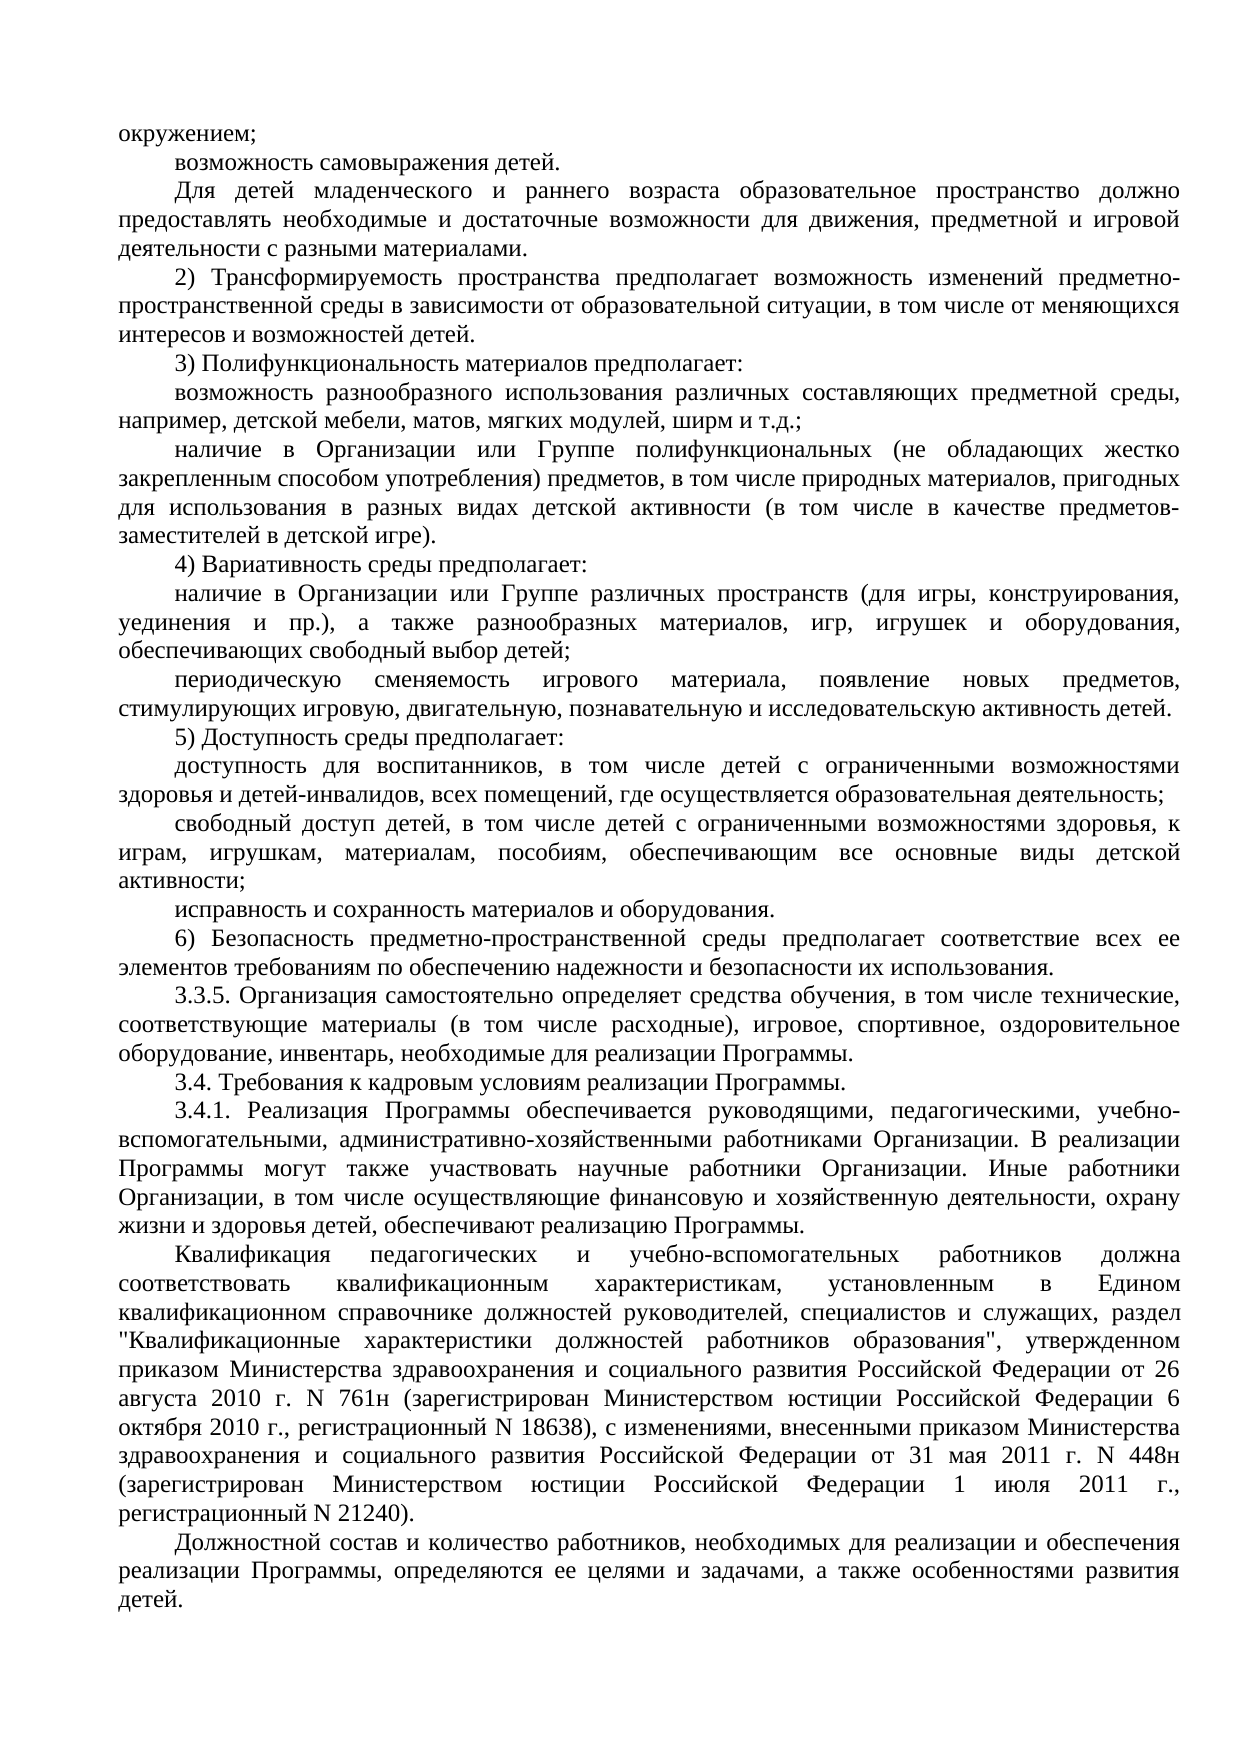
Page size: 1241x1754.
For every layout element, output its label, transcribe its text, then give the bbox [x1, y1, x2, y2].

text Должностной состав и количество работников, необходимых для реализации и обеспечения реализации Программы, определяются ее целями и задачами, а также особенностями развития детей. [118, 1527, 1181, 1613]
text свободный доступ детей, в том числе детей с ограниченными возможностями здоровья, к играм, игрушкам, материалам, пособиям, обеспечивающим все основные виды детской активности; [118, 808, 1181, 894]
text 3.3.5. Организация самостоятельно определяет средства обучения, в том числе технические, соответствующие материалы (в том числе расходные), игровое, спортивное, оздоровительное оборудование, инвентарь, необходимые для реализации Программы. [118, 981, 1181, 1067]
text наличие в Организации или Группе полифункциональных (не обладающих жестко закрепленным способом употребления) предметов, в том числе природных материалов, пригодных для использования в разных видах детской активности (в том числе в качестве предметов-заместителей в детской игре). [118, 434, 1181, 549]
text 6) Безопасность предметно-пространственной среды предполагает соответствие всех ее элементов требованиям по обеспечению надежности и безопасности их использования. [118, 923, 1181, 981]
text исправность и сохранность материалов и оборудования. [118, 894, 1181, 923]
text 3) Полифункциональность материалов предполагает: [118, 348, 1181, 377]
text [118, 118, 1181, 147]
text 3.4.1. Реализация Программы обеспечивается руководящими, педагогическими, учебно-вспомогательными, административно-хозяйственными работниками Организации. В реализации Программы могут также участвовать научные работники Организации. Иные работники Организации, в том числе осуществляющие финансовую и хозяйственную деятельности, охрану жизни и здоровья детей, обеспечивают реализацию Программы. [118, 1096, 1181, 1239]
text возможность самовыражения детей. [118, 147, 1181, 176]
text возможность разнообразного использования различных составляющих предметной среды, например, детской мебели, матов, мягких модулей, ширм и т.д.; [118, 377, 1181, 434]
text периодическую сменяемость игрового материала, появление новых предметов, стимулирующих игровую, двигательную, познавательную и исследовательскую активность детей. [118, 664, 1181, 722]
text Для детей младенческого и раннего возраста образовательное пространство должно предоставлять необходимые и достаточные возможности для движения, предметной и игровой деятельности с разными материалами. [118, 176, 1181, 262]
text 4) Вариативность среды предполагает: [118, 549, 1181, 578]
text доступность для воспитанников, в том числе детей с ограниченными возможностями здоровья и детей-инвалидов, всех помещений, где осуществляется образовательная деятельность; [118, 751, 1181, 808]
text 5) Доступность среды предполагает: [118, 722, 1181, 751]
text Квалификация педагогических и учебно-вспомогательных работников должна соответствовать квалификационным характеристикам, установленным в Едином квалификационном справочнике должностей руководителей, специалистов и служащих, раздел "Квалификационные характеристики должностей работников образования", утвержденном приказом Министерства здравоохранения и социального развития Российской Федерации от 26 августа 2010 г. N 761н (зарегистрирован Министерством юстиции Российской Федерации 6 октября 2010 г., регистрационный N 18638), с изменениями, внесенными приказом Министерства здравоохранения и социального развития Российской Федерации от 31 мая 2011 г. N 448н (зарегистрирован Министерством юстиции Российской Федерации 1 июля 2011 г., регистрационный N 21240). [118, 1239, 1181, 1527]
text 3.4. Требования к кадровым условиям реализации Программы. [118, 1067, 1181, 1096]
text 2) Трансформируемость пространства предполагает возможность изменений предметно-пространственной среды в зависимости от образовательной ситуации, в том числе от меняющихся интересов и возможностей детей. [118, 262, 1181, 348]
text наличие в Организации или Группе различных пространств (для игры, конструирования, уединения и пр.), а также разнообразных материалов, игр, игрушек и оборудования, обеспечивающих свободный выбор детей; [118, 578, 1181, 664]
